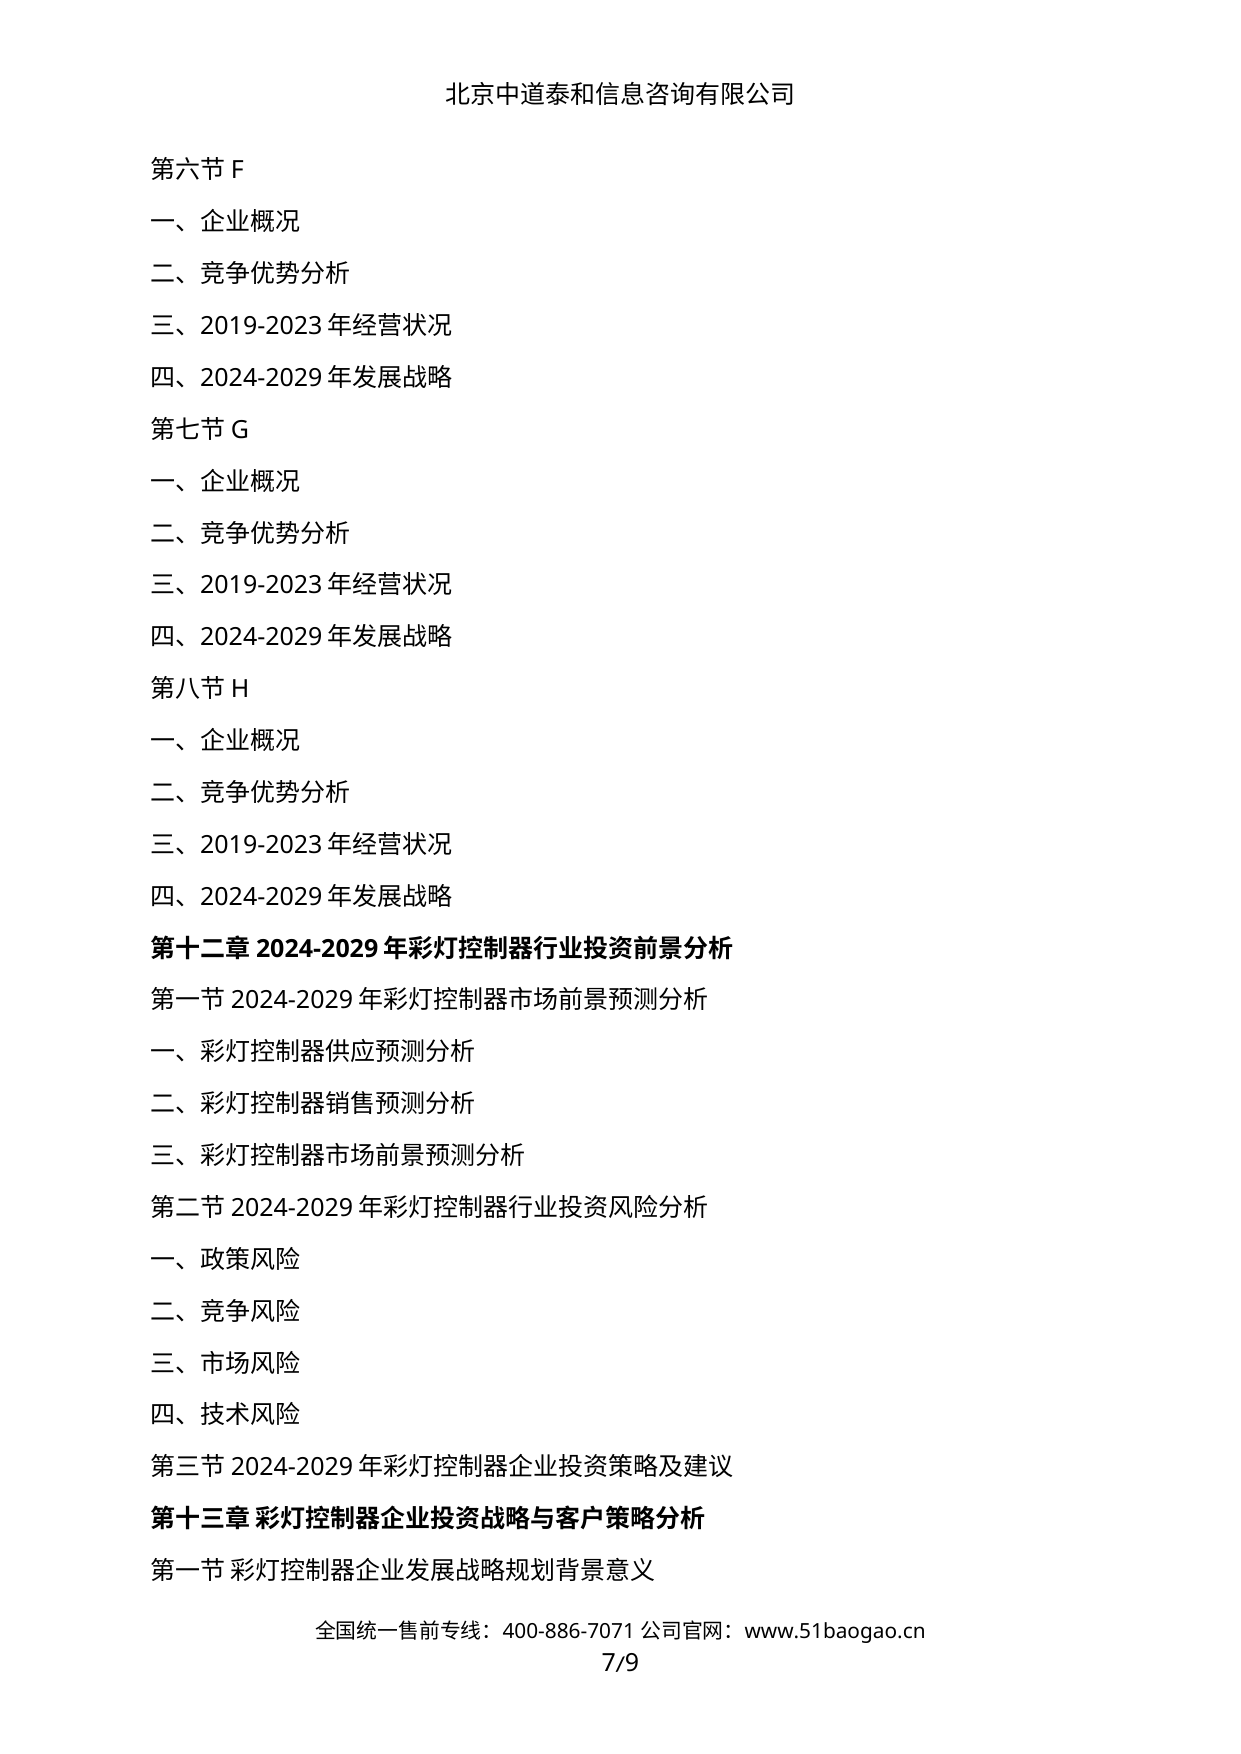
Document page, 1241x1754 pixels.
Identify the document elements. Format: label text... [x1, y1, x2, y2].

text 第二节 2024-2029年彩灯控制器行业投资风险分析 [150, 1187, 1090, 1224]
text 第三节 2024-2029年彩灯控制器企业投资策略及建议 [150, 1447, 1090, 1483]
text 一、企业概况 [150, 721, 1090, 757]
text 四、技术风险 [150, 1395, 1090, 1431]
text 三、2019-2023年经营状况 [150, 824, 1090, 861]
text 三、2019-2023年经营状况 [150, 306, 1090, 342]
text 四、2024-2029年发展战略 [150, 357, 1090, 394]
text 三、2019-2023年经营状况 [150, 565, 1090, 601]
text 第六节 F [150, 150, 1090, 186]
text 四、2024-2029年发展战略 [150, 617, 1090, 653]
text 二、竞争优势分析 [150, 772, 1090, 809]
text 一、彩灯控制器供应预测分析 [150, 1032, 1090, 1068]
text 一、政策风险 [150, 1239, 1090, 1276]
text 三、彩灯控制器市场前景预测分析 [150, 1136, 1090, 1172]
text 二、竞争优势分析 [150, 513, 1090, 549]
text 二、竞争风险 [150, 1291, 1090, 1327]
text 第一节 2024-2029年彩灯控制器市场前景预测分析 [150, 980, 1090, 1016]
text 一、企业概况 [150, 461, 1090, 497]
text 一、企业概况 [150, 202, 1090, 238]
text 四、2024-2029年发展战略 [150, 876, 1090, 912]
text 第十二章 2024-2029年彩灯控制器行业投资前景分析 [150, 928, 1090, 964]
text 第一节 彩灯控制器企业发展战略规划背景意义 [150, 1551, 1090, 1587]
text 二、彩灯控制器销售预测分析 [150, 1084, 1090, 1120]
text 二、竞争优势分析 [150, 254, 1090, 290]
text 第十三章 彩灯控制器企业投资战略与客户策略分析 [150, 1499, 1090, 1535]
text 三、市场风险 [150, 1343, 1090, 1379]
text 第八节 H [150, 669, 1090, 705]
text 第七节 G [150, 409, 1090, 446]
